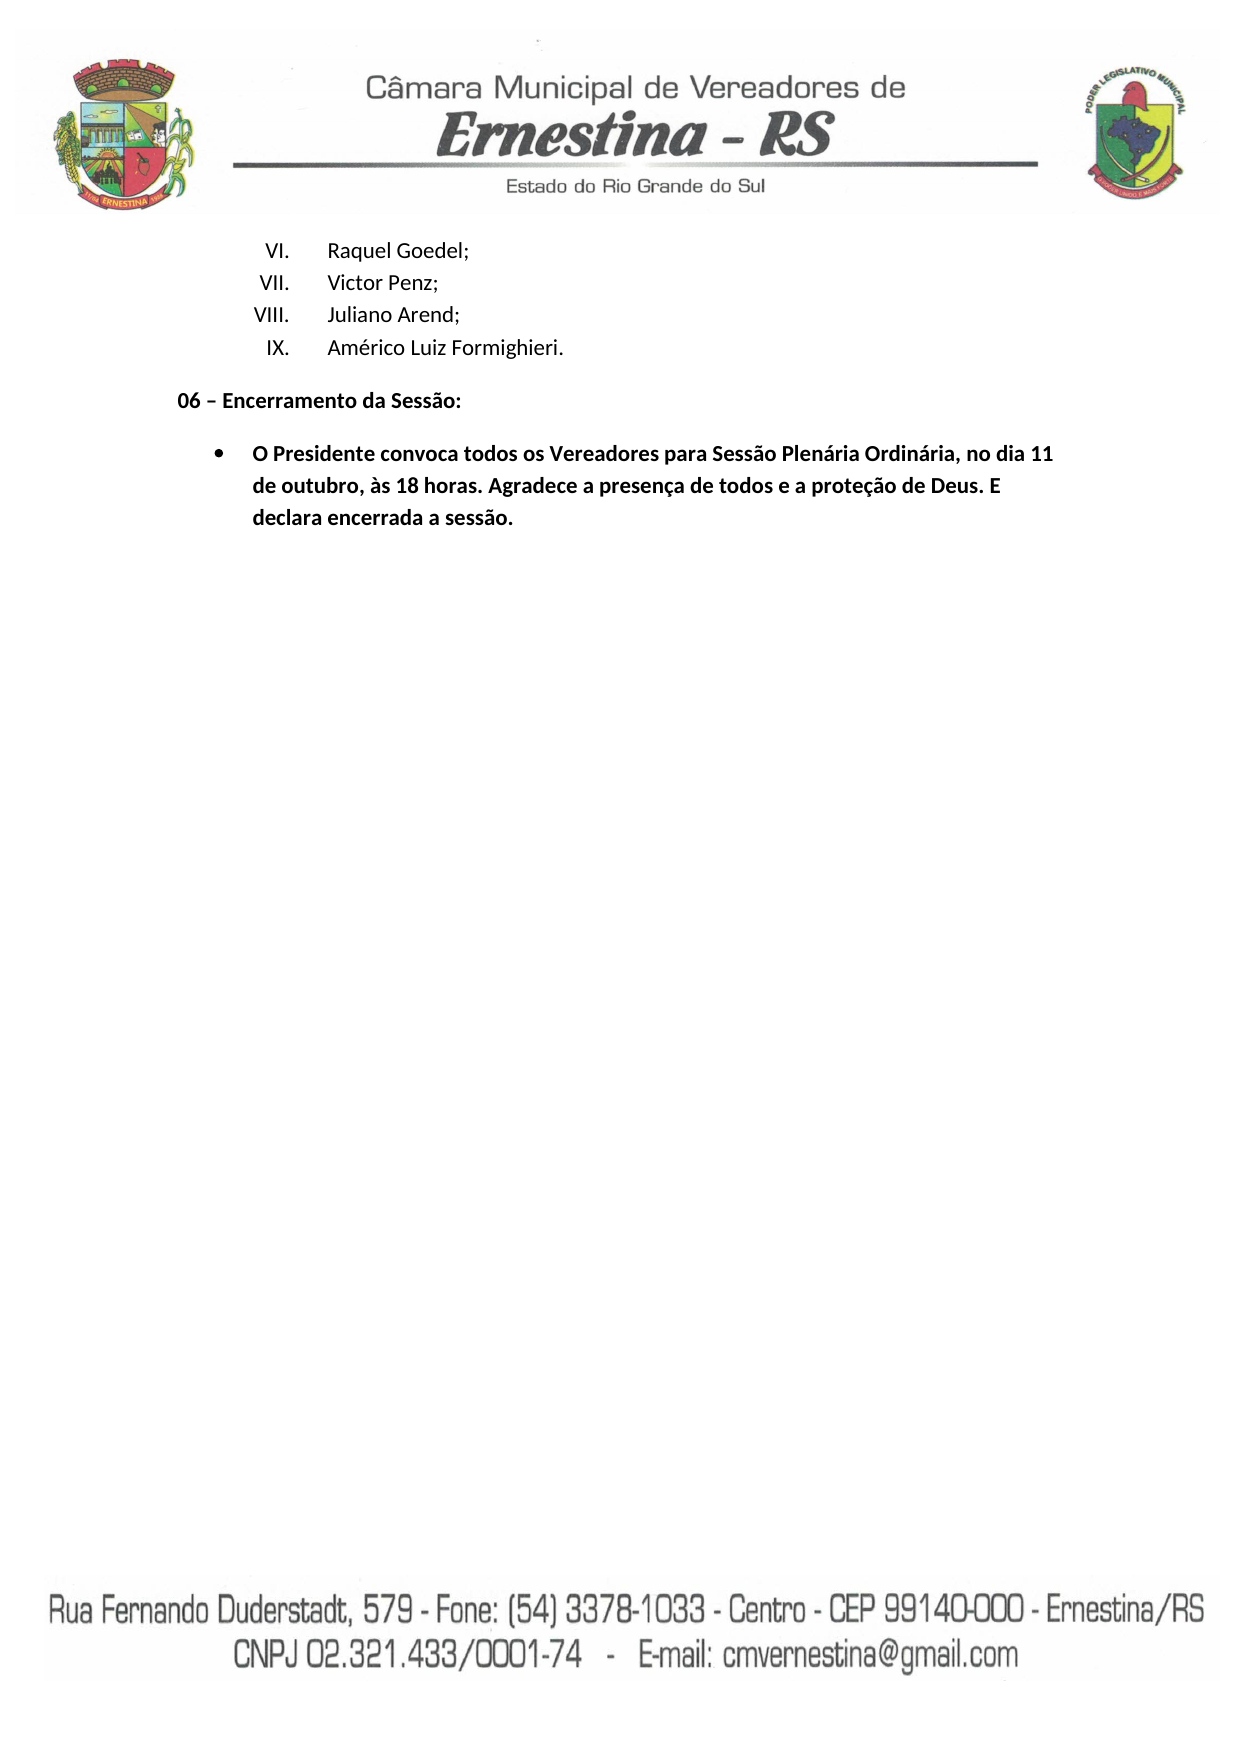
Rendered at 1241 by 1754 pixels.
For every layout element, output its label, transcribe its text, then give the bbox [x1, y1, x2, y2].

text 06 – Encerramento da Sessão: [177, 386, 1063, 414]
list Raquel Goedel; [290, 236, 1063, 264]
list O Presidente convoca todos os Vereadores para Sessão Plenária Ordinária, no dia 11 de outubro, às 18 horas. Agradece a presença de todos e a proteção de Deus. E declara encerrada a sessão. [215, 439, 1063, 531]
list Victor Penz; [290, 268, 1063, 296]
list Juliano Arend; [290, 301, 1063, 329]
list Américo Luiz Formighieri. [290, 333, 1063, 361]
